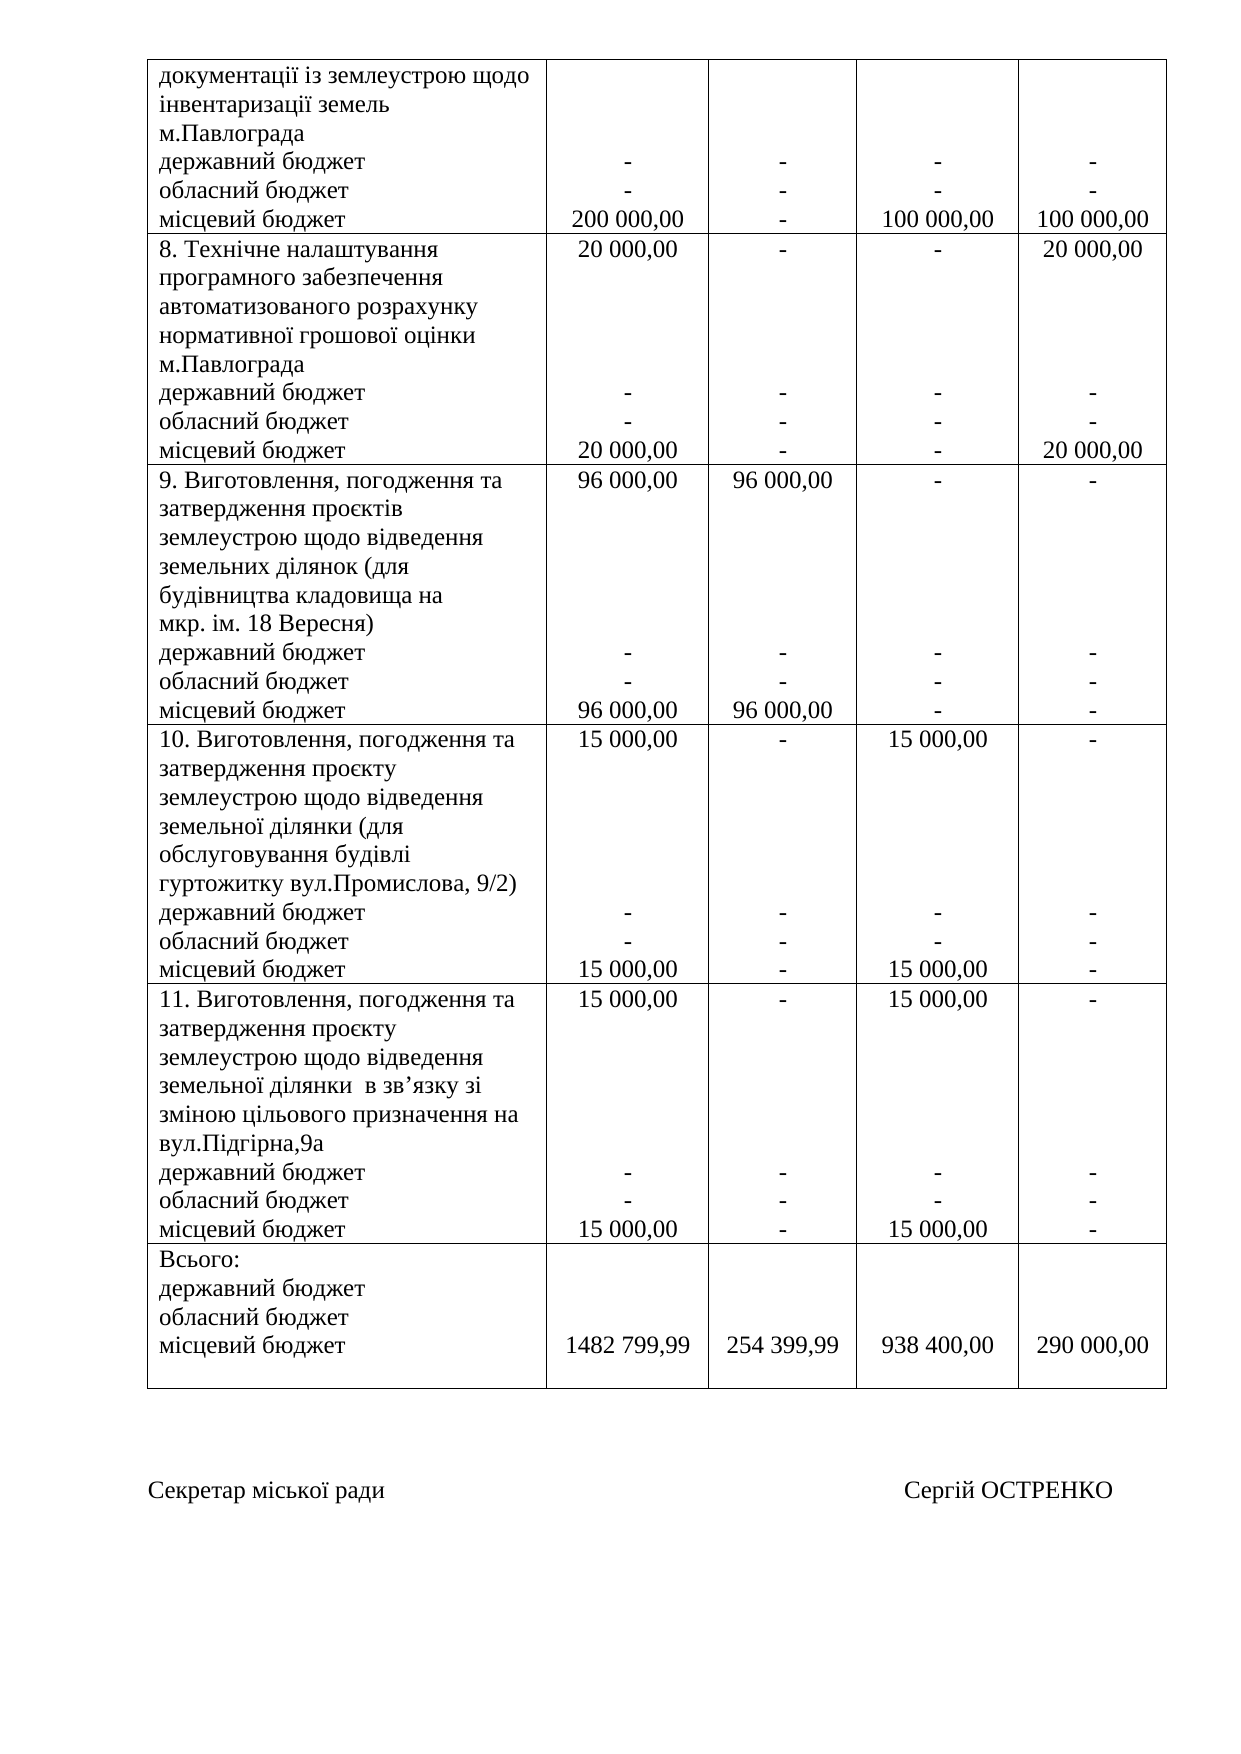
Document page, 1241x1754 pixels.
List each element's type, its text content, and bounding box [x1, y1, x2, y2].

table_cell - - - - [709, 234, 856, 464]
table_cell 15 000,00 - - 15 000,00 [547, 725, 708, 983]
table_cell 96 000,00 - - 96 000,00 [709, 465, 856, 723]
table_cell 96 000,00 - - 96 000,00 [547, 465, 708, 723]
table_cell - - - - [1019, 465, 1166, 723]
table_cell 15 000,00 - - 15 000,00 [547, 984, 708, 1243]
table_cell 254 399,99 [709, 1244, 856, 1388]
table_cell 1482 799,99 [547, 1244, 708, 1388]
table_cell 9. Виготовлення, погодження та затвердження проєктів землеустрою щодо відведення земельних ділянок (для будівництва кладовища на мкр. ім. 18 Вересня) державний бюджет обласний бюджет місцевий бюджет [148, 465, 546, 723]
table_cell 11. Виготовлення, погодження та затвердження проєкту землеустрою щодо відведення земельної ділянки в зв’язку зі зміною цільового призначення на вул.Підгірна,9а державний бюджет обласний бюджет місцевий бюджет [148, 984, 546, 1243]
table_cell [148, 60, 546, 233]
table_cell 10. Виготовлення, погодження та затвердження проєкту землеустрою щодо відведення земельної ділянки (для обслуговування будівлі гуртожитку вул.Промислова, 9/2) державний бюджет обласний бюджет місцевий бюджет [148, 725, 546, 983]
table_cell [547, 60, 708, 233]
table_cell - - - - [1019, 725, 1166, 983]
table_cell - - - - [857, 465, 1018, 723]
text Секретар міської ради Сергій ОСТРЕНКО [148, 1475, 1181, 1504]
table_cell 938 400,00 [857, 1244, 1018, 1388]
table_cell 20 000,00 - - 20 000,00 [547, 234, 708, 464]
table_cell 15 000,00 - - 15 000,00 [857, 984, 1018, 1243]
table_cell Всього: державний бюджет обласний бюджет місцевий бюджет [148, 1244, 546, 1388]
table_cell 290 000,00 [1019, 1244, 1166, 1388]
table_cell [857, 60, 1018, 233]
table_cell 20 000,00 - - 20 000,00 [1019, 234, 1166, 464]
table_cell - - - - [857, 234, 1018, 464]
table_cell 8. Технічне налаштування програмного забезпечення автоматизованого розрахунку нормативної грошової оцінки м.Павлограда державний бюджет обласний бюджет місцевий бюджет [148, 234, 546, 464]
table_cell 15 000,00 - - 15 000,00 [857, 725, 1018, 983]
table_cell - - - - [709, 725, 856, 983]
table_cell - - - - [709, 60, 856, 233]
table_cell - - - - [709, 984, 856, 1243]
table_cell - - - - [1019, 984, 1166, 1243]
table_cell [1019, 60, 1166, 233]
